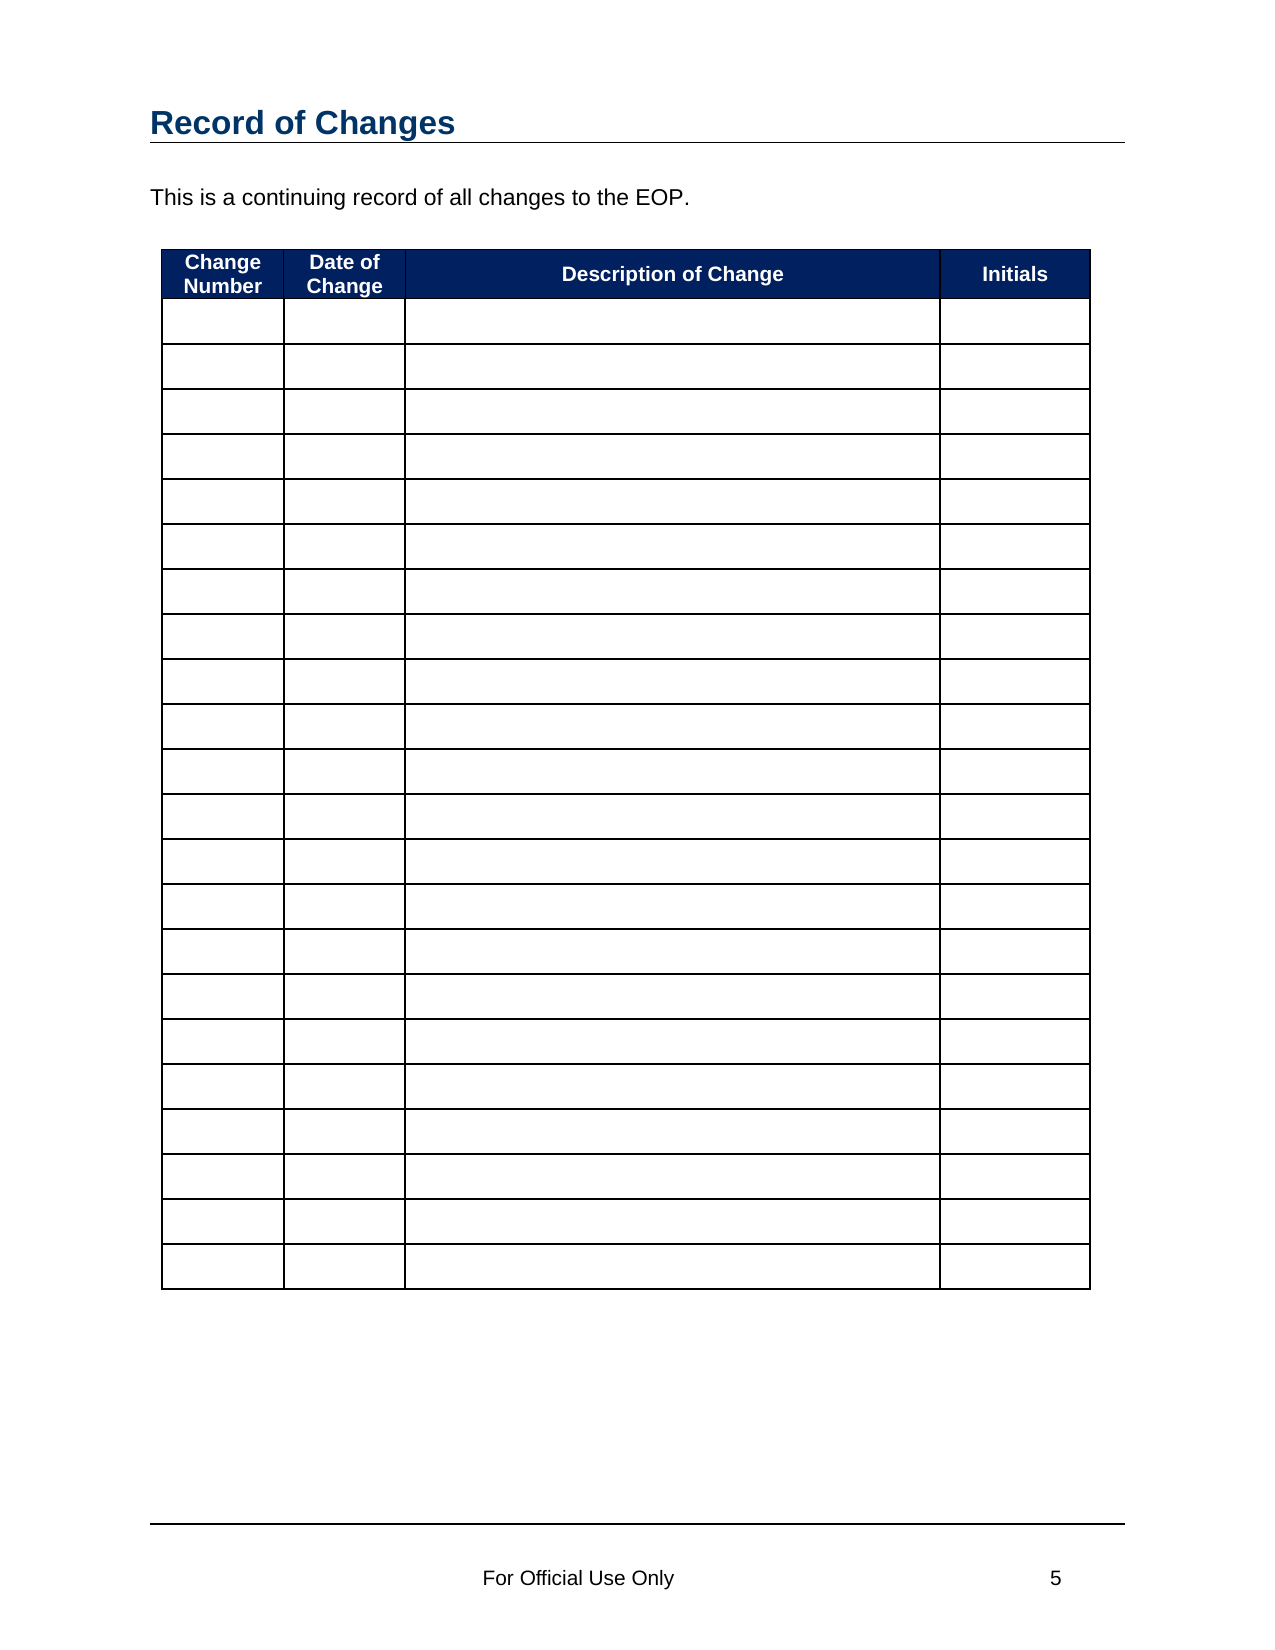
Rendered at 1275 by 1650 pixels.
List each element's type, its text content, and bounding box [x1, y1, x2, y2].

table_header Date of Change [284, 250, 405, 298]
table_cell [285, 705, 404, 748]
table_cell [941, 615, 1089, 658]
table_cell [285, 1110, 404, 1153]
table_cell [406, 1065, 939, 1108]
table_cell [941, 299, 1089, 343]
table_cell [406, 660, 939, 703]
table_cell [941, 885, 1089, 928]
subtitle Record of Changes [150, 103, 1164, 142]
table_cell [285, 615, 404, 658]
table_cell [163, 1245, 283, 1288]
table_cell [285, 299, 404, 343]
table_cell [163, 750, 283, 793]
table_cell [163, 840, 283, 883]
table_cell [941, 435, 1089, 478]
table_cell [285, 930, 404, 973]
table_cell [285, 525, 404, 568]
table_cell [406, 750, 939, 793]
table_cell [941, 975, 1089, 1018]
table_cell [163, 975, 283, 1018]
table_cell [941, 1110, 1089, 1153]
table_cell [285, 840, 404, 883]
table_cell [163, 480, 283, 523]
table_cell [406, 840, 939, 883]
table_cell [941, 480, 1089, 523]
table_cell [406, 705, 939, 748]
table_cell [941, 840, 1089, 883]
table_cell [163, 1110, 283, 1153]
table_cell [285, 1020, 404, 1063]
table_cell [163, 1155, 283, 1198]
table_cell [941, 345, 1089, 388]
table_cell [163, 795, 283, 838]
table_cell [941, 525, 1089, 568]
table_cell [941, 1155, 1089, 1198]
table_cell [285, 660, 404, 703]
table_cell [285, 885, 404, 928]
table_cell [406, 1200, 939, 1243]
table_cell [941, 705, 1089, 748]
table_cell [941, 1245, 1089, 1288]
text This is a continuing record of all changes to the EOP. [150, 183, 1125, 210]
table_cell [285, 570, 404, 613]
table_cell [941, 1020, 1089, 1063]
table_cell [406, 1020, 939, 1063]
table_cell [163, 660, 283, 703]
table_cell [163, 1020, 283, 1063]
table_cell [285, 975, 404, 1018]
table_cell [285, 480, 404, 523]
table_cell [941, 750, 1089, 793]
table_cell [941, 795, 1089, 838]
table_cell [163, 930, 283, 973]
table_cell [163, 705, 283, 748]
table_cell [406, 795, 939, 838]
table_cell [406, 885, 939, 928]
table_cell [406, 1155, 939, 1198]
table_cell [406, 390, 939, 433]
table_cell [285, 1200, 404, 1243]
table_cell [406, 1110, 939, 1153]
table_cell [285, 435, 404, 478]
table_header Change Number [162, 250, 283, 298]
table_cell [163, 525, 283, 568]
table_cell [406, 435, 939, 478]
table_cell [285, 345, 404, 388]
table_cell [406, 525, 939, 568]
table_cell [406, 930, 939, 973]
table_cell [285, 1245, 404, 1288]
table_cell [941, 1065, 1089, 1108]
table_cell [163, 1065, 283, 1108]
table_cell [163, 1200, 283, 1243]
table_cell [163, 570, 283, 613]
table_cell [163, 299, 283, 343]
table_cell [406, 345, 939, 388]
table_cell [285, 795, 404, 838]
table_cell [163, 435, 283, 478]
table_cell [406, 1245, 939, 1288]
table_cell [163, 615, 283, 658]
table_cell [285, 390, 404, 433]
table_header Initials [941, 250, 1089, 298]
table_cell [406, 299, 939, 343]
table_cell [941, 1200, 1089, 1243]
table_cell [941, 930, 1089, 973]
table_header Description of Change [406, 250, 939, 298]
table_cell [163, 390, 283, 433]
table_cell [941, 390, 1089, 433]
table_cell [406, 570, 939, 613]
table_cell [406, 615, 939, 658]
table_cell [163, 885, 283, 928]
table_cell [163, 345, 283, 388]
table_cell [285, 750, 404, 793]
table_cell [285, 1065, 404, 1108]
table_cell [406, 975, 939, 1018]
table_cell [406, 480, 939, 523]
table_cell [941, 660, 1089, 703]
table_cell [941, 570, 1089, 613]
table_cell [285, 1155, 404, 1198]
